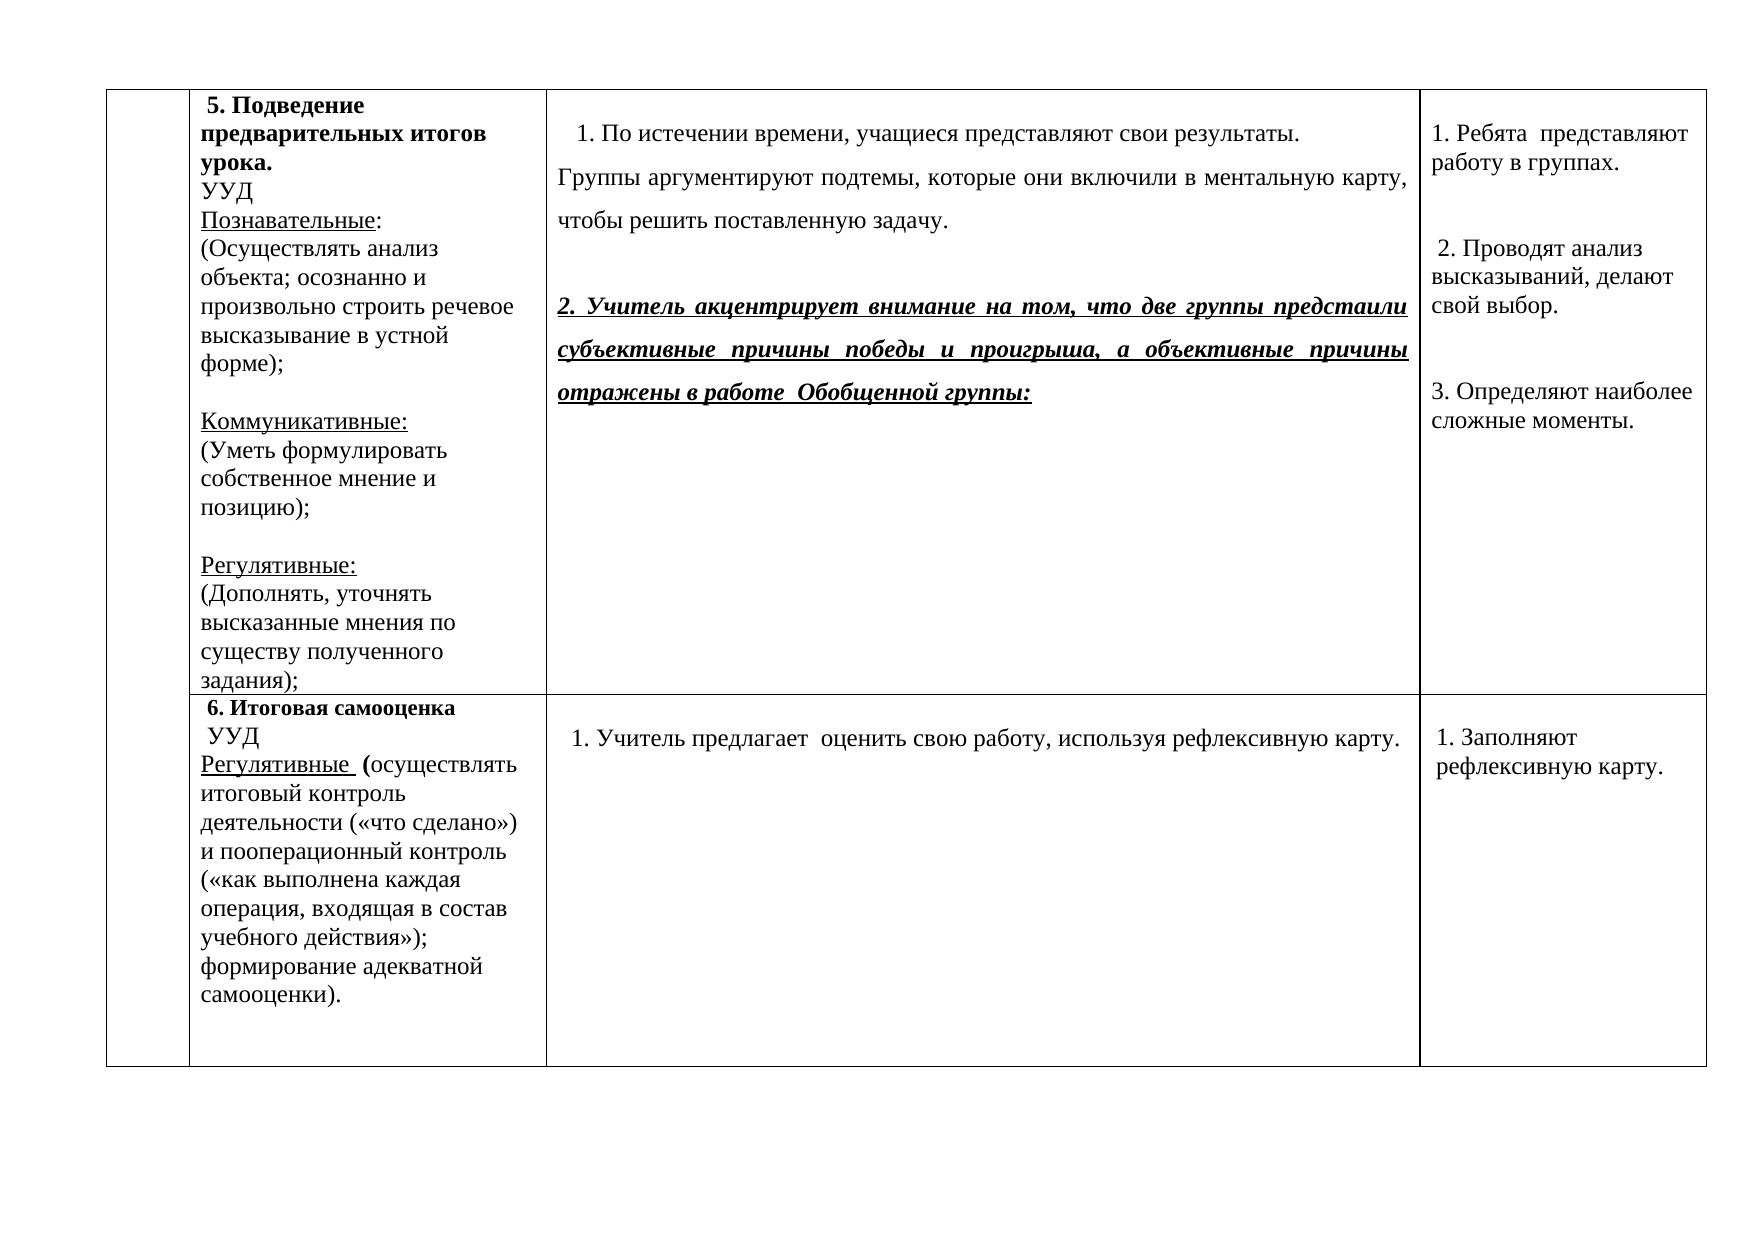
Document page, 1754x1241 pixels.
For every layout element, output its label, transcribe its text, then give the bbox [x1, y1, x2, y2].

table_cell 6. Итоговая самооценка УУД Регулятивные (осуществлять итоговый контроль деятельности («что сделано») и пооперационный контроль («как выполнена каждая операция, входящая в состав учебного действия»); формирование адекватной самооценки). [190, 695, 546, 1066]
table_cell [547, 90, 1419, 693]
table_cell 1. Заполняют рефлексивную карту. [1421, 695, 1706, 1066]
table_cell 1. Учитель предлагает оценить свою работу, используя рефлексивную карту. [547, 695, 1419, 1066]
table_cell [107, 90, 189, 1066]
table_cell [190, 90, 546, 693]
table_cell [1421, 90, 1706, 693]
